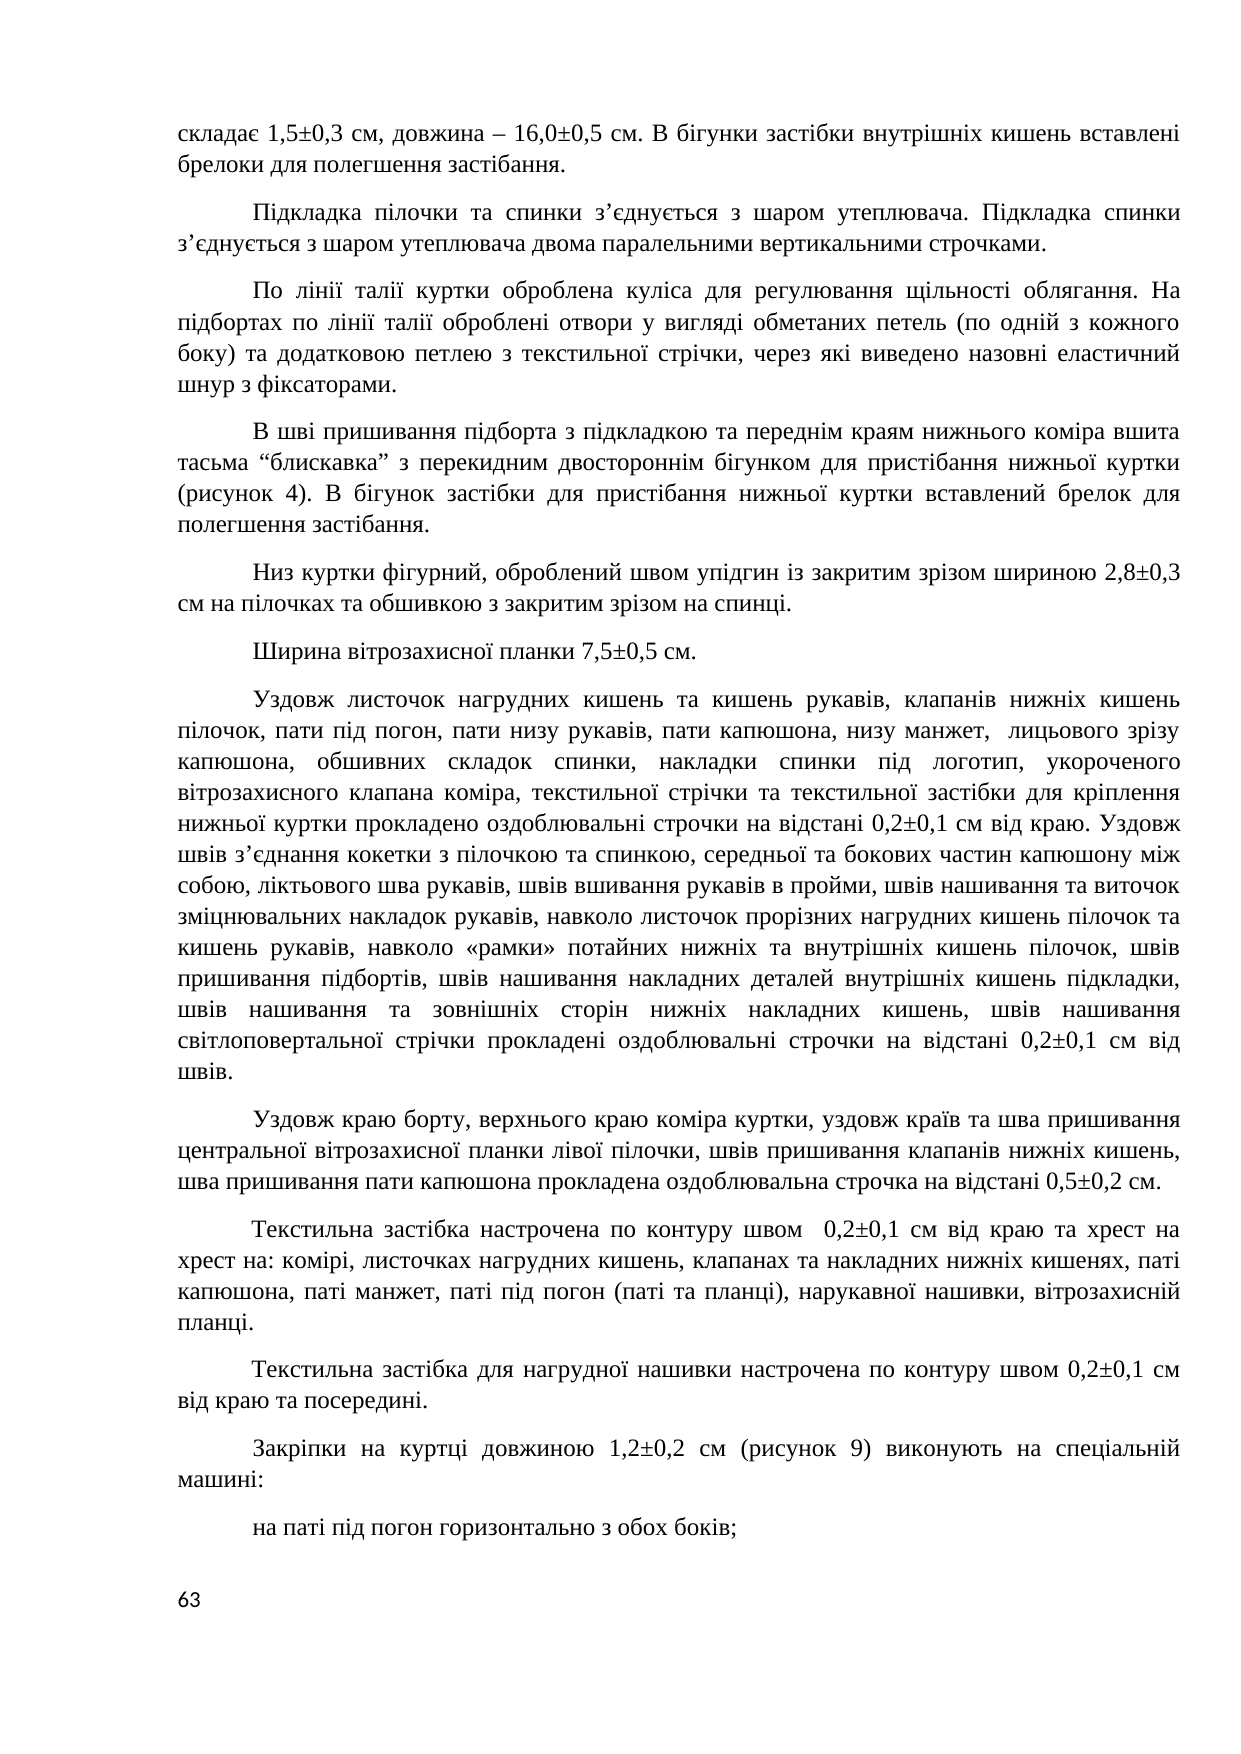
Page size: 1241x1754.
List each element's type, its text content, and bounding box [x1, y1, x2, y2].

text Уздовж листочок нагрудних кишень та кишень рукавів, клапанів нижніх кишень пілочок, пати під погон, пати низу рукавів, пати капюшона, низу манжет, лицьового зрізу капюшона, обшивних складок спинки, накладки спинки під логотип, укороченого вітрозахисного клапана коміра, текстильної стрічки та текстильної застібки для кріплення нижньої куртки прокладено оздоблювальні строчки на відстані 0,2±0,1 см від краю. Уздовж швів з’єднання кокетки з пілочкою та спинкою, середньої та бокових частин капюшону між собою, ліктьового шва рукавів, швів вшивання рукавів в пройми, швів нашивання та виточок зміцнювальних накладок рукавів, навколо листочок прорізних нагрудних кишень пілочок та кишень рукавів, навколо «рамки» потайних нижніх та внутрішніх кишень пілочок, швів пришивання підбортів, швів нашивання накладних деталей внутрішніх кишень підкладки, швів нашивання та зовнішніх сторін нижніх накладних кишень, швів нашивання світлоповертальної стрічки прокладені оздоблювальні строчки на відстані 0,2±0,1 см від швів. [177, 684, 1181, 1085]
text Підкладка пілочки та спинки з’єднується з шаром утеплювача. Підкладка спинки з’єднується з шаром утеплювача двома паралельними вертикальними строчками. [177, 197, 1181, 257]
text В шві пришивання підборта з підкладкою та переднім краям нижнього коміра вшита тасьма “блискавка” з перекидним двостороннім бігунком для пристібання нижньої куртки (рисунок 4). В бігунок застібки для пристібання нижньої куртки вставлений брелок для полегшення застібання. [177, 416, 1181, 538]
text на паті під погон горизонтально з обох боків; [177, 1512, 1181, 1541]
text По лінії талії куртки оброблена куліса для регулювання щільності облягання. На підбортах по лінії талії оброблені отвори у вигляді обметаних петель (по одній з кожного боку) та додатковою петлею з текстильної стрічки, через які виведено назовні еластичний шнур з фіксаторами. [177, 276, 1181, 397]
text Закріпки на куртці довжиною 1,2±0,2 см (рисунок 9) виконують на спеціальній машині: [177, 1433, 1181, 1493]
text Уздовж краю борту, верхнього краю коміра куртки, уздовж країв та шва пришивання центральної вітрозахисної планки лівої пілочки, швів пришивання клапанів нижніх кишень, шва пришивання пати капюшона прокладена оздоблювальна строчка на відстані 0,5±0,2 см. [177, 1104, 1181, 1195]
text Низ куртки фігурний, оброблений швом упідгин із закритим зрізом шириною 2,8±0,3 см на пілочках та обшивкою з закритим зрізом на спинці. [177, 557, 1181, 617]
text Текстильна застібка для нагрудної нашивки настрочена по контуру швом 0,2±0,1 см від краю та посередині. [177, 1354, 1181, 1414]
text Ширина вітрозахисної планки 7,5±0,5 см. [177, 636, 1181, 665]
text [177, 118, 1181, 178]
text Текстильна застібка настрочена по контуру швом 0,2±0,1 см від краю та хрест на хрест на: комірі, листочках нагрудних кишень, клапанах та накладних нижніх кишенях, паті капюшона, паті манжет, паті під погон (паті та планці), нарукавної нашивки, вітрозахисній планці. [177, 1214, 1181, 1336]
